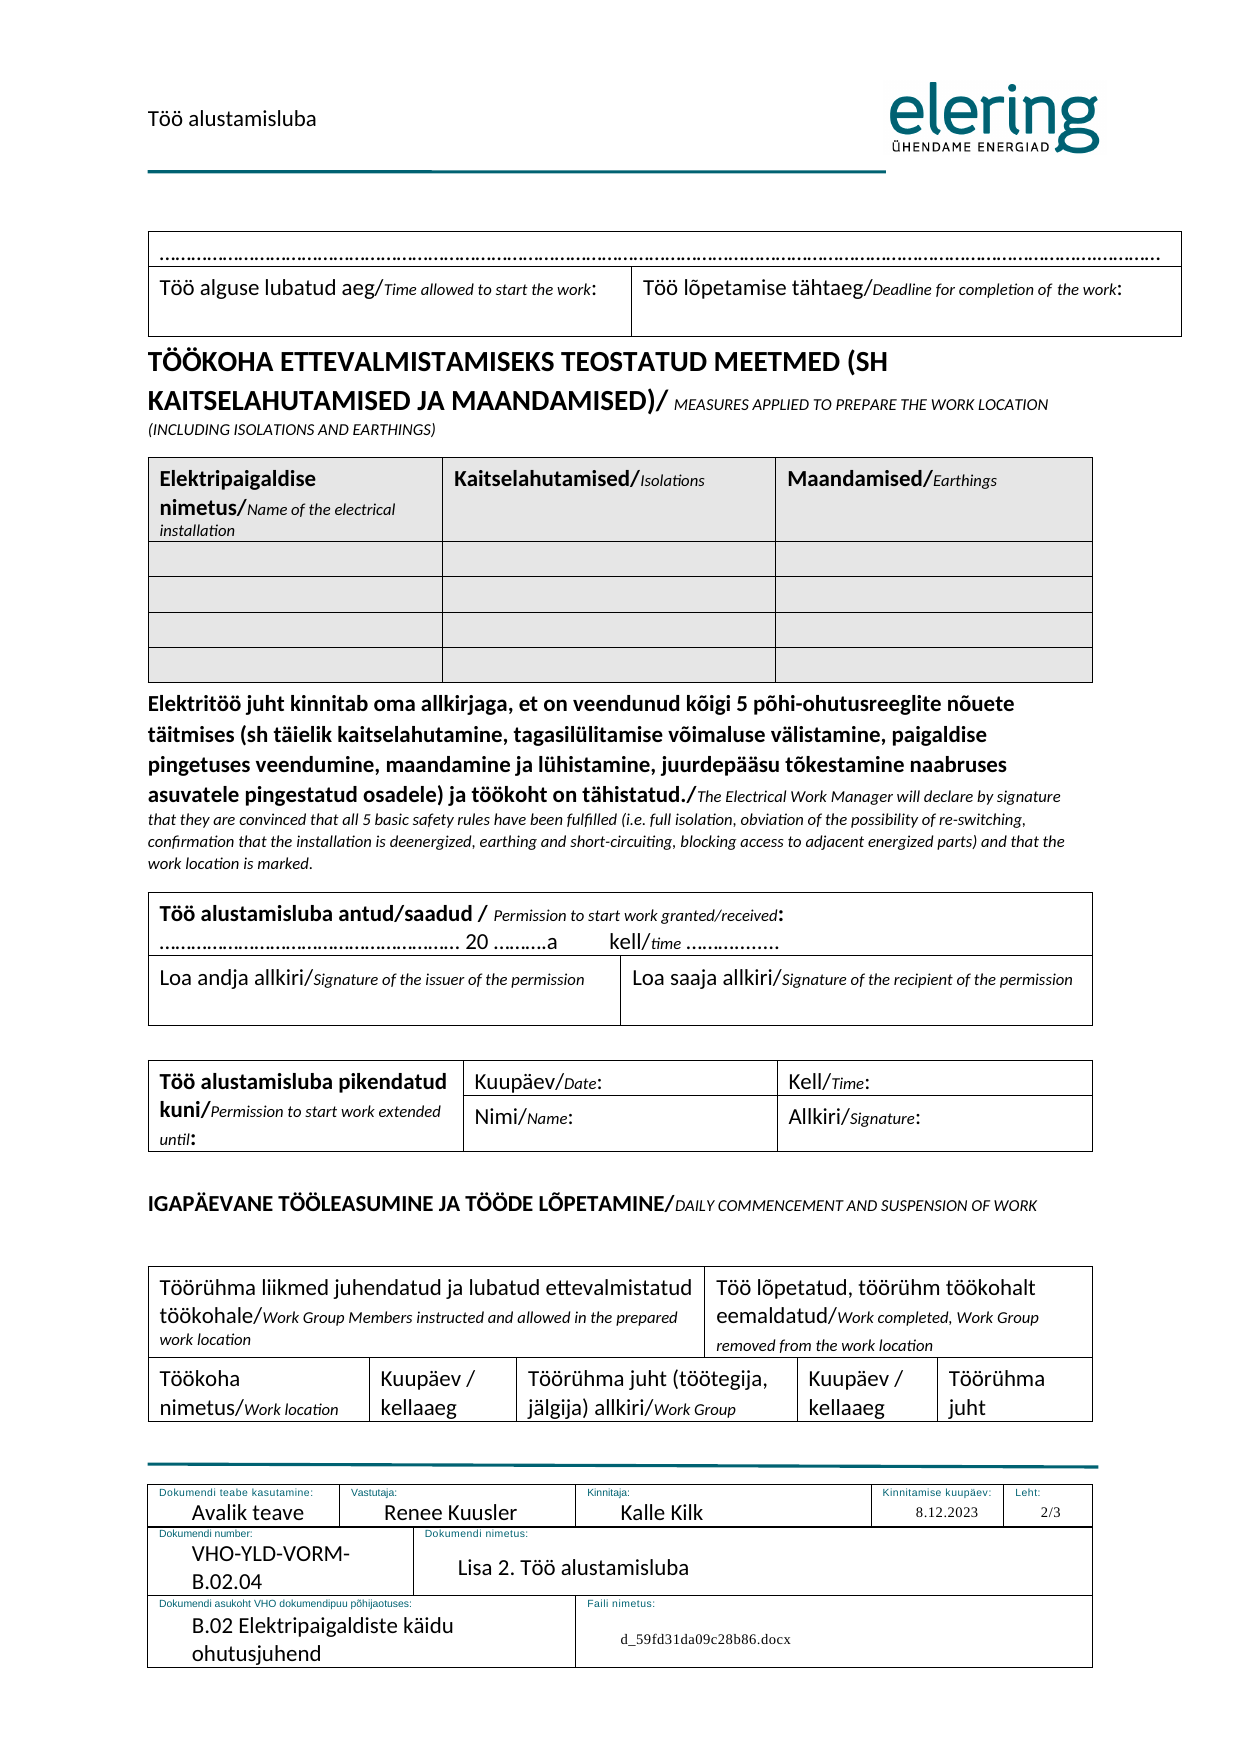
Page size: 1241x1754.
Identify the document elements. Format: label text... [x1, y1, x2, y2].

table_cell [443, 613, 775, 647]
table_cell Töö alguse lubatud aeg/Time allowed to start the work: [149, 267, 631, 336]
table_cell Kuupäev / kellaaeg/Date / Time [370, 1358, 516, 1421]
table_cell Töörühma juht (töötegija, jälgija) allkiri/Work Group Manager (Work Executor, Work Supervisor) signature [517, 1358, 797, 1421]
table_header Töörühma liikmed juhendatud ja lubatud ettevalmistatud töökohale/Work Group Members instructed and allowed in the prepared work location [149, 1267, 704, 1357]
table_cell [149, 577, 442, 612]
table_cell Töö lõpetamise tähtaeg [632, 267, 1181, 336]
table_cell [443, 542, 775, 576]
table_header Töö lõpetatud, töörühm töökohalt eemaldatud/Work completed, Work Group removed from the work location [705, 1267, 1092, 1357]
table_header Kaitselahutamised/Isolations [443, 458, 775, 541]
table_cell Loa saaja allkiri/Signature of the recipient of the permission [621, 956, 1092, 1025]
table_header Elektripaigaldise nimetus/Name of the electrical installation [149, 458, 442, 541]
table_cell [443, 648, 775, 682]
table_cell [776, 648, 1092, 682]
table_cell Erijuhised/Special instructions: [149, 232, 1181, 266]
table_header Maandamised/Earthings [776, 458, 1092, 541]
table_cell [149, 648, 442, 682]
table_header Kuupäev/Date: [464, 1061, 777, 1095]
table_cell Töörühma juht (töötegija, jälgija) allkiri/Work Group Manager (Work Executor, Work Supervisor) signature [938, 1358, 1092, 1421]
table_cell [776, 577, 1092, 612]
table_header Töö alustamisluba pikendatud kuni/Permission to start work extended until: [149, 1061, 463, 1151]
table_cell Nimi/Name: [464, 1096, 777, 1151]
table_cell Töökoha nimetus/Work location name [149, 1358, 369, 1421]
table_cell Kuupäev / kellaaeg/Date / time [798, 1358, 937, 1421]
table_cell Loa andja allkiri/Signature of the issuer of the permission [149, 956, 620, 1025]
table_header Kell/Time: [778, 1061, 1092, 1095]
text TÖÖKOHA ETTEVALMISTAMISEKS TEOSTATUD MEETMED (SH KAITSELAHUTAMISED JA MAANDAMISED)/ MEASURES APPLIED TO PREPARE THE WORK LOCATION (INCLUDING ISOLATIONS AND EARTHINGS) [148, 343, 1093, 439]
table_cell [776, 542, 1092, 576]
table_cell Allkiri/Signature: [778, 1096, 1092, 1151]
text IGAPÄEVANE TÖÖLEASUMINE JA TÖÖDE LÕPETAMINE/DAILY COMMENCEMENT AND SUSPENSION OF WORK [148, 1189, 1093, 1217]
table_cell [149, 613, 442, 647]
table_cell [443, 577, 775, 612]
text Elektritöö juht kinnitab oma allkirjaga, et on veendunud kõigi 5 põhi-ohutusreeglite nõuete täitmises (sh täielik kaitselahutamine, tagasilülitamise võimaluse välistamine, paigaldise pingetuses veendumine, maandamine ja lühistamine, juurdepääsu tõkestamine naabruses asuvatele pingestatud osadele) ja töökoht on tähistatud./The Electrical Work Manager will declare by signature that they are convinced that all 5 basic safety rules have been fulfilled (i.e. full isolation, obviation of the possibility of re-switching, confirmation that the installation is deenergized, earthing and short-circuiting, blocking access to adjacent energized parts) and that the work location is marked. [148, 689, 1093, 874]
table_cell [776, 613, 1092, 647]
table_header Töö alustamisluba antud/saadud / Permission to start work granted/received: 20 a kell/time [149, 893, 1092, 955]
picture [882, 80, 1107, 155]
table_cell [149, 542, 442, 576]
